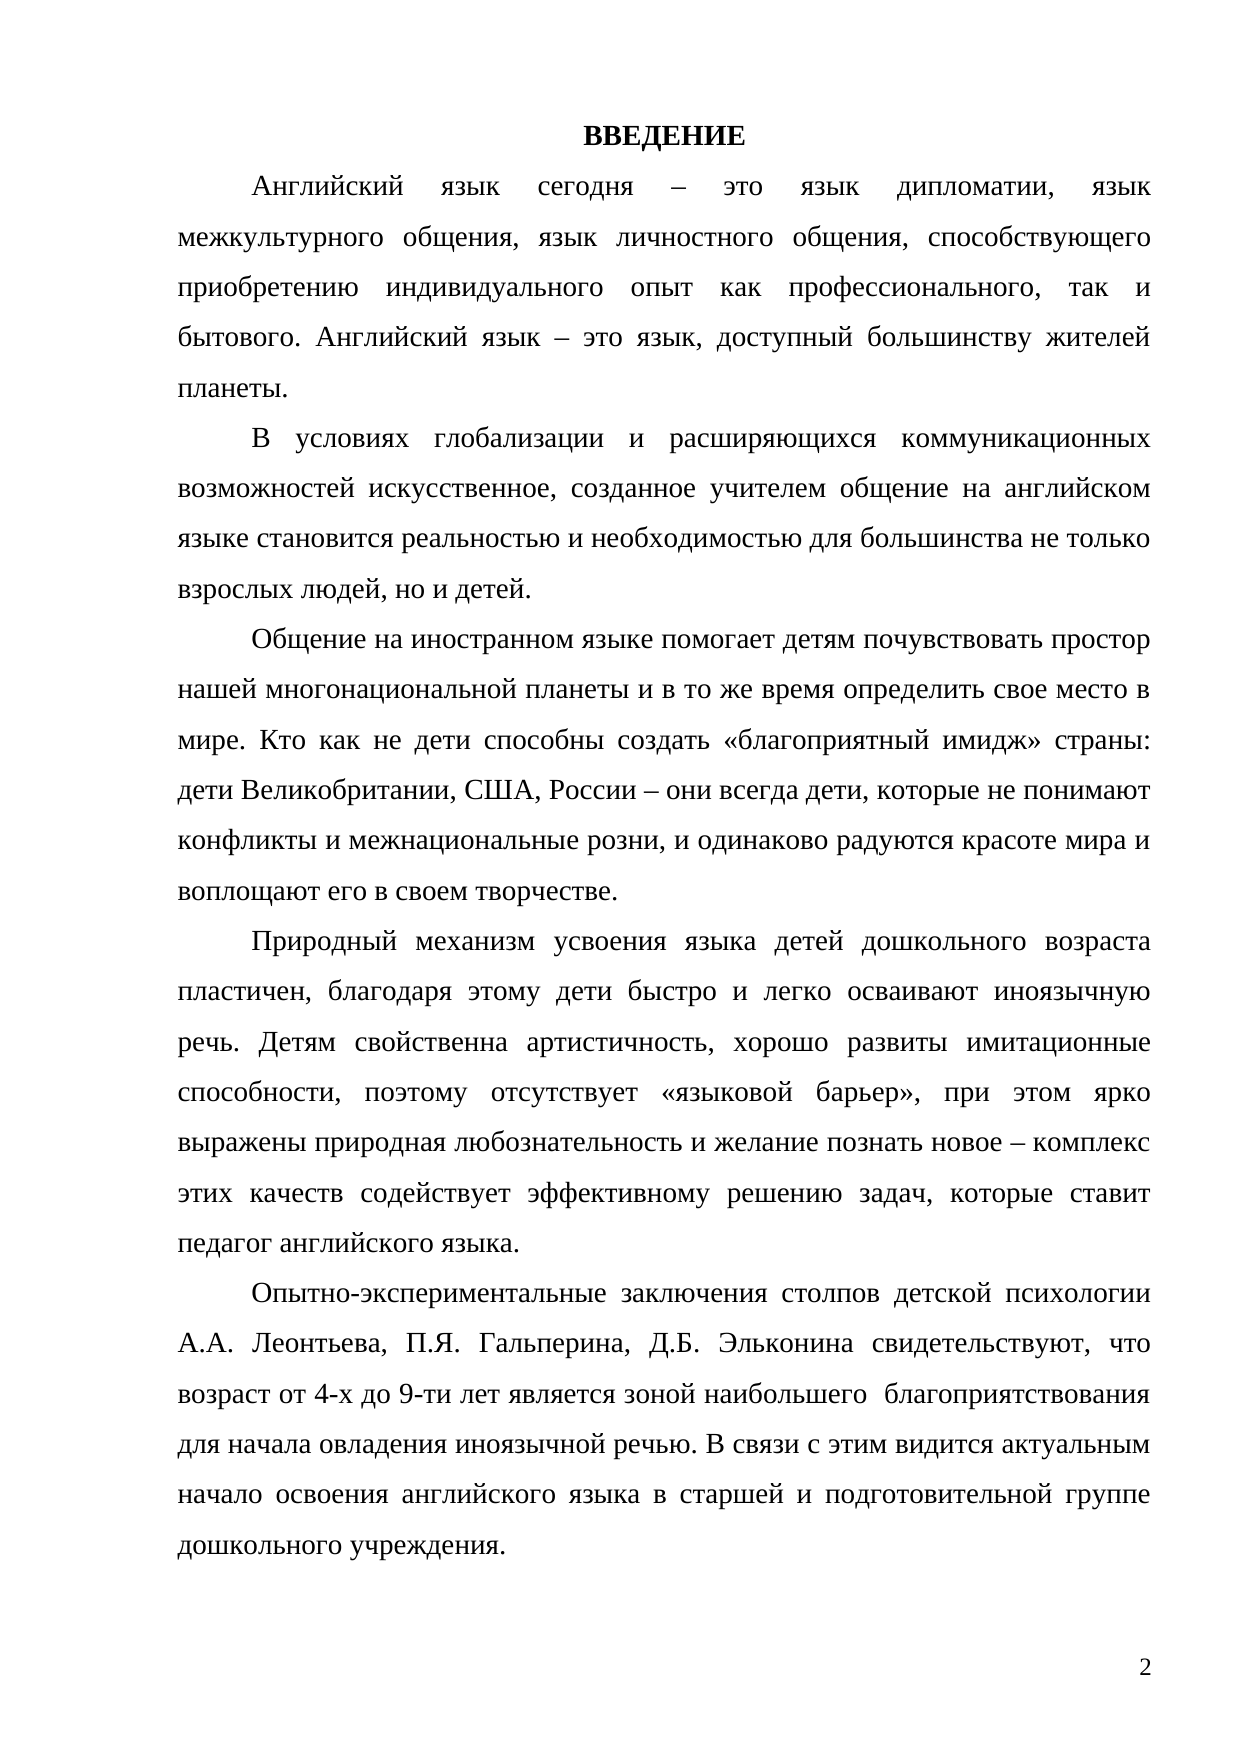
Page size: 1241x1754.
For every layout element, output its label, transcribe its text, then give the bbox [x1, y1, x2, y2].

text В условиях глобализации и расширяющихся коммуникационных возможностей искусственное, созданное учителем общение на английском языке становится реальностью и необходимостью для большинства не только взрослых людей, но и детей. [177, 420, 1152, 604]
text Опытно-экспериментальные заключения столпов детской психологии А.А. Леонтьева, П.Я. Гальперина, Д.Б. Эльконина свидетельствуют, что возраст от 4-х до 9-ти лет является зоной наибольшего благоприятствования для начала овладения иноязычной речью. В связи с этим видится актуальным начало освоения английского языка в старшей и подготовительной группе дошкольного учреждения. [177, 1275, 1152, 1560]
text Английский язык сегодня – это язык дипломатии, язык межкультурного общения, язык личностного общения, способствующего приобретению индивидуального опыт как профессионального, так и бытового. Английский язык – это язык, доступный большинству жителей планеты. [177, 168, 1152, 403]
text Введение [177, 118, 1152, 152]
text Общение на иностранном языке помогает детям почувствовать простор нашей многонациональной планеты и в то же время определить свое место в мире. Кто как не дети способны создать «благоприятный имидж» страны: дети Великобритании, США, России – они всегда дети, которые не понимают конфликты и межнациональные розни, и одинаково радуются красоте мира и воплощают его в своем творчестве. [177, 621, 1152, 906]
text Природный механизм усвоения языка детей дошкольного возраста пластичен, благодаря этому дети быстро и легко осваивают иноязычную речь. Детям свойственна артистичность, хорошо развиты имитационные способности, поэтому отсутствует «языковой барьер», при этом ярко выражены природная любознательность и желание познать новое – комплекс этих качеств содействует эффективному решению задач, которые ставит педагог английского языка. [177, 923, 1152, 1258]
